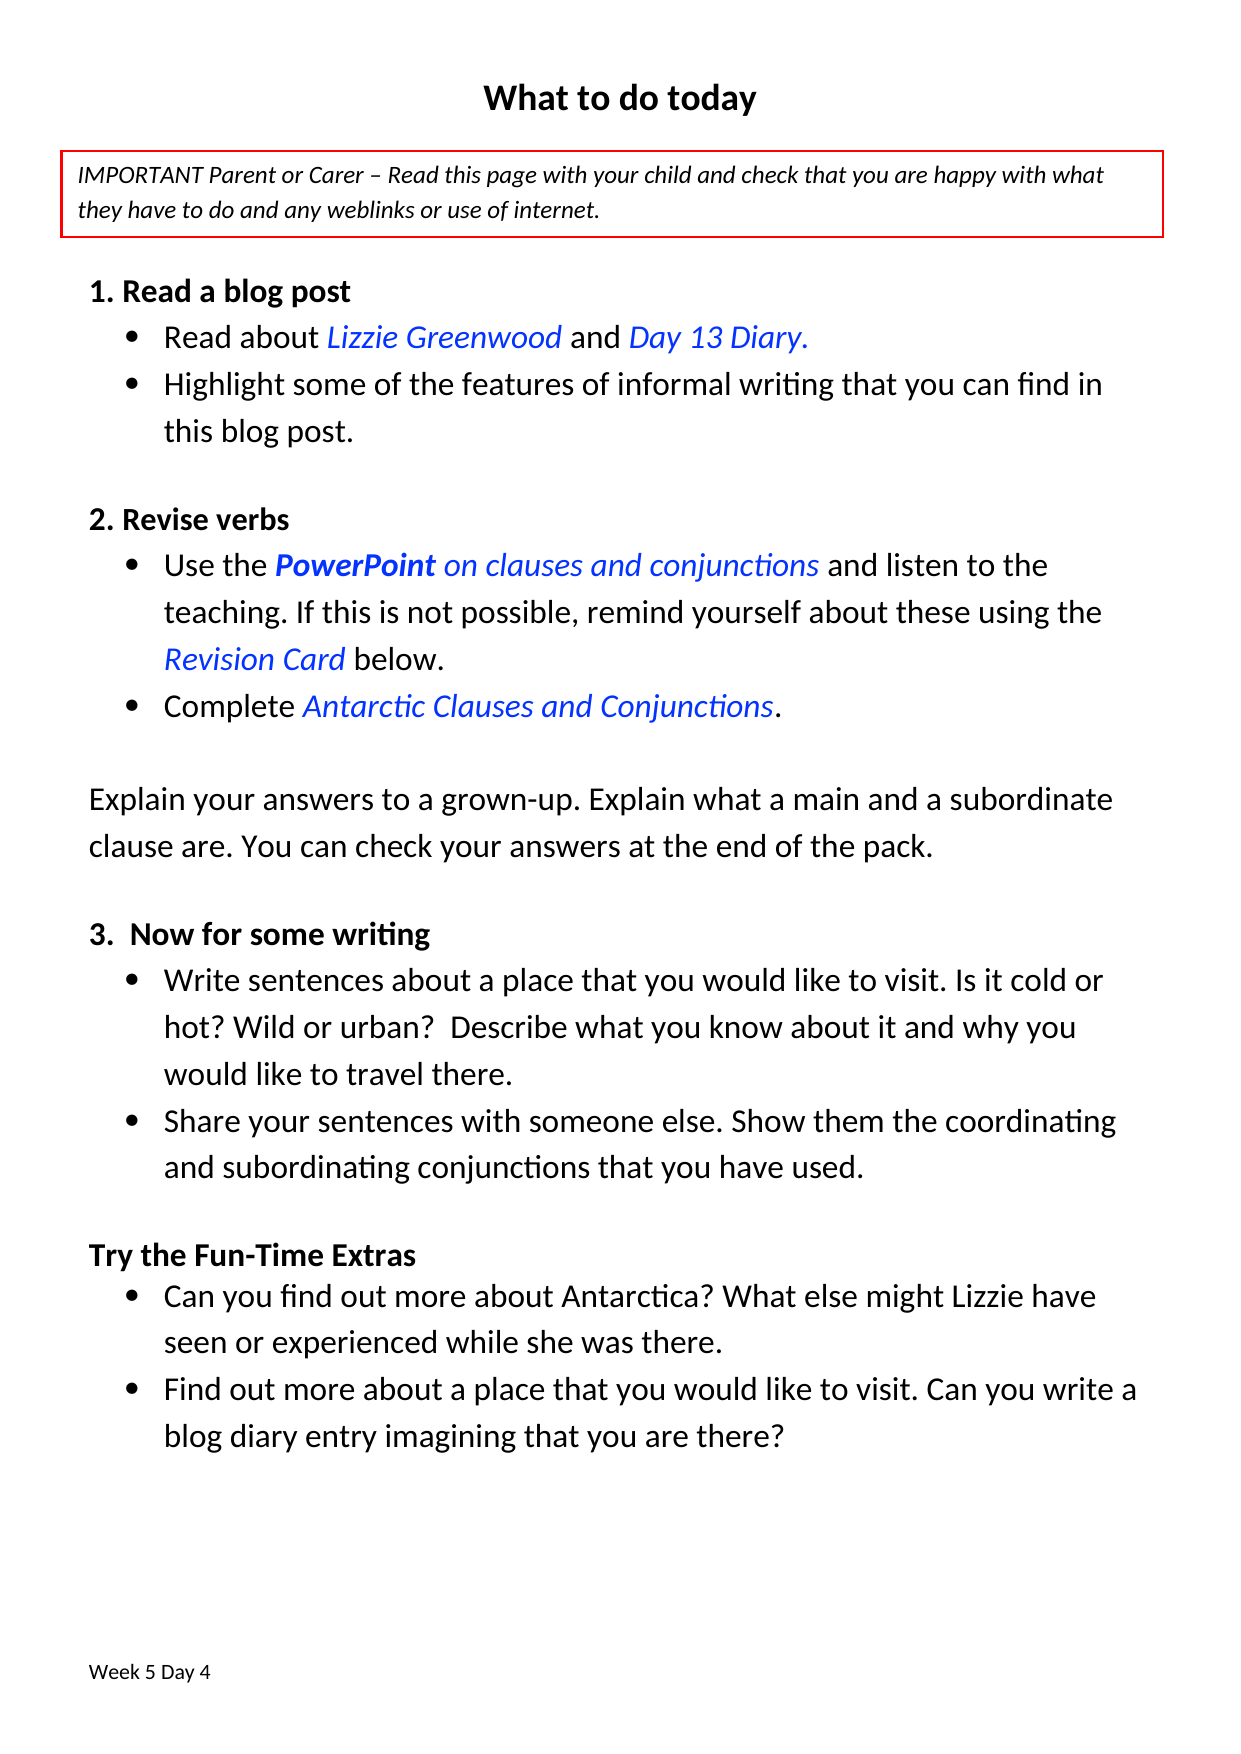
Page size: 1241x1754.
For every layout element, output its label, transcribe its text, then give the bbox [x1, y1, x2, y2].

list Write sentences about a place that you would like to visit. Is it cold or hot? Wild or urban? Describe what you know about it and why you would like to travel there. [126, 959, 1152, 1093]
list Share your sentences with someone else. Show them the coordinating and subordinating conjunctions that you have used. [126, 1099, 1152, 1187]
list Read about Lizzie Greenwood and Day 13 Diary. [126, 317, 1152, 357]
text 1. Read a blog post [89, 270, 1152, 311]
text Try the Fun-Time Extras [89, 1234, 1152, 1274]
text 3. Now for some writing [89, 912, 1152, 953]
list Find out more about a place that you would like to visit. Can you write a blog diary entry imagining that you are there? [126, 1368, 1152, 1456]
list Highlight some of the features of informal writing that you can find in this blog post. [126, 363, 1152, 451]
text 2. Revise verbs [89, 498, 1152, 538]
list Complete Antarctic Clauses and Conjunctions. [126, 685, 1152, 725]
list Use the PowerPoint on clauses and conjunctions and listen to the teaching. If this is not possible, remind yourself about these using the Revision Card below. [126, 544, 1152, 679]
list Can you find out more about Antarctica? What else might Lizzie have seen or experienced while she was there. [126, 1274, 1152, 1362]
text What to do today [89, 74, 1152, 120]
text Explain your answers to a grown-up. Explain what a main and a subordinate clause are. You can check your answers at the end of the pack. [89, 778, 1152, 866]
